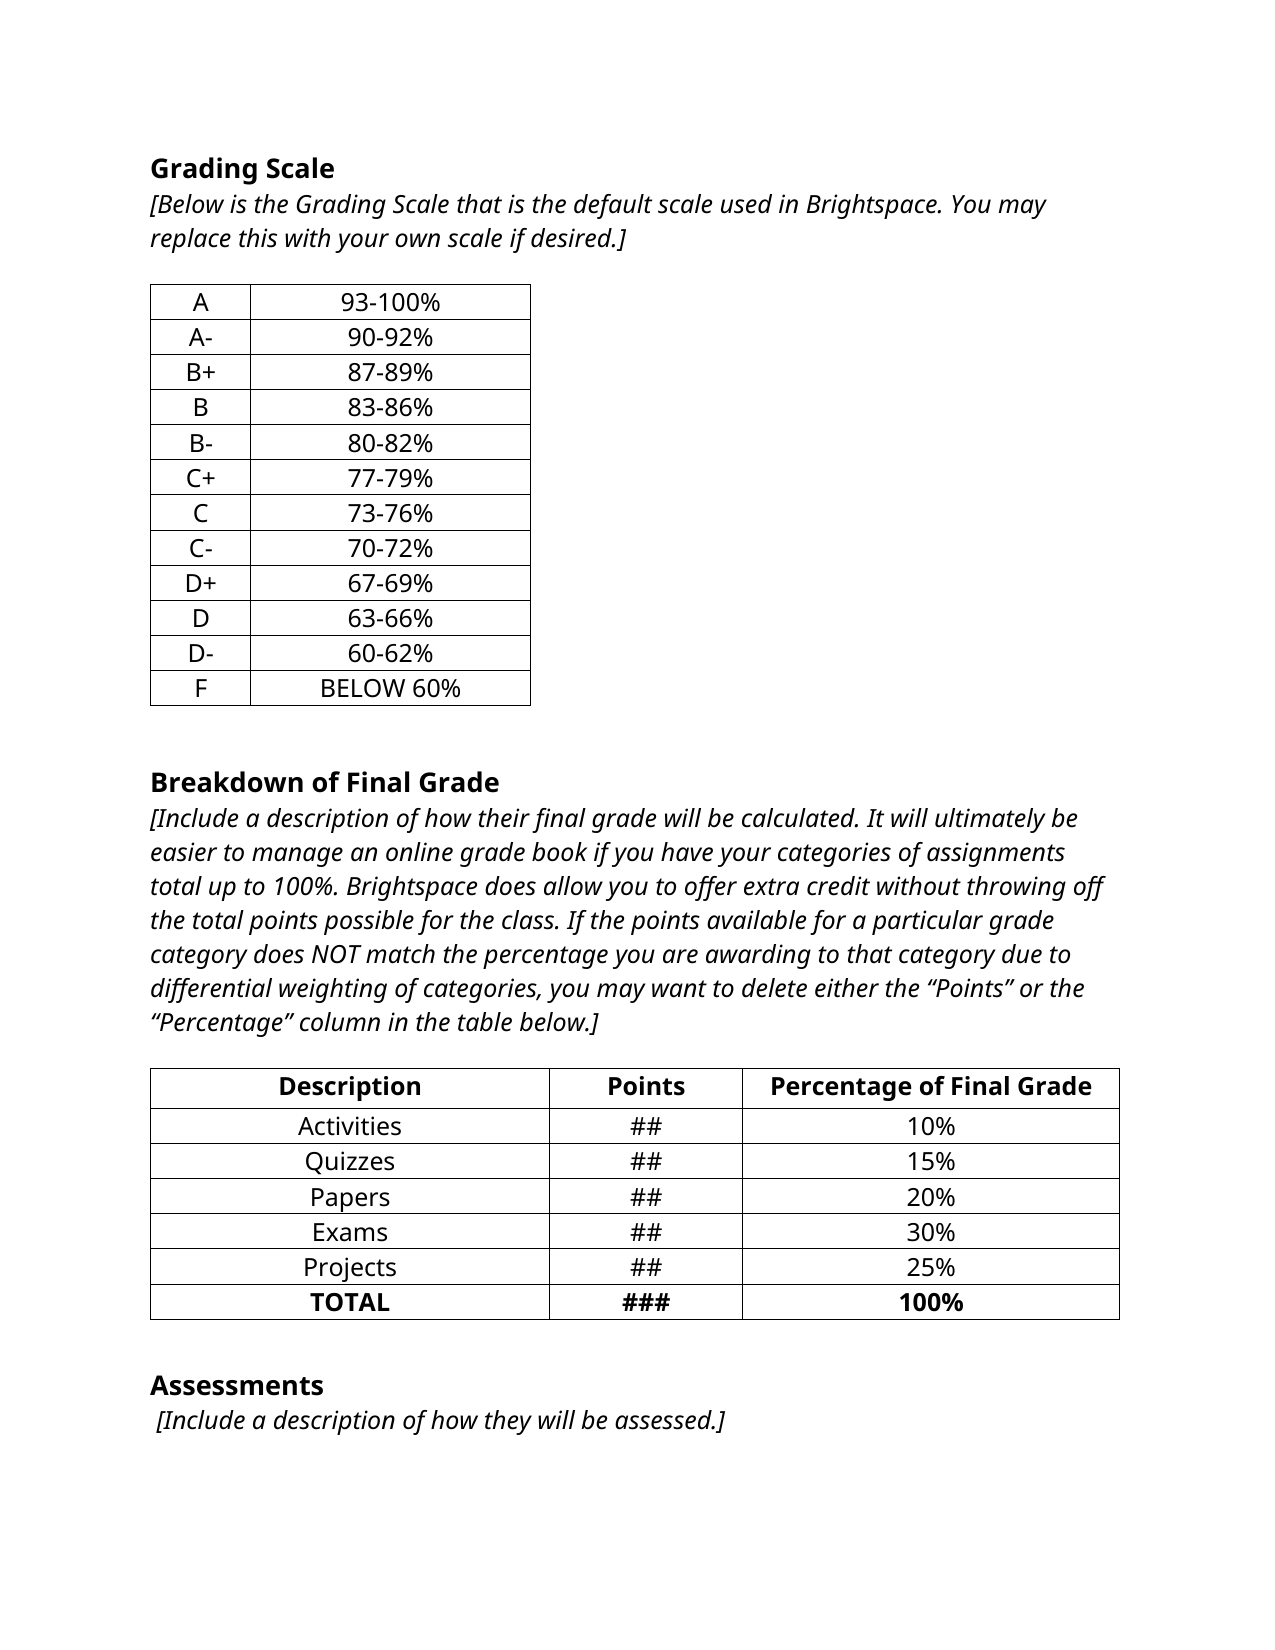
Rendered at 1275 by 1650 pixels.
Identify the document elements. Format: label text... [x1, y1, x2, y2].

table_cell 87-89% [251, 355, 530, 389]
table_cell Papers [151, 1179, 549, 1213]
table_cell BELOW 60% [251, 671, 530, 705]
table_header Description [151, 1069, 549, 1108]
table_cell ### [550, 1285, 742, 1318]
table_cell B- [151, 425, 250, 459]
table_cell F [151, 671, 250, 705]
table_cell 100% [743, 1285, 1119, 1318]
table_cell A- [151, 320, 250, 354]
table_cell 15% [743, 1144, 1119, 1178]
text Grading Scale [Below is the Grading Scale that is the default scale used in Brightspace. You may replace this with your own scale if desired.] [150, 150, 1125, 284]
table_cell C+ [151, 460, 250, 494]
table_header 93-100% [251, 285, 530, 319]
table_cell ## [550, 1214, 742, 1248]
table_cell 73-76% [251, 495, 530, 529]
table_cell 80-82% [251, 425, 530, 459]
table_cell D+ [151, 566, 250, 600]
table_cell 67-69% [251, 566, 530, 600]
text Assessments [Include a description of how they will be assessed.] [150, 1366, 1125, 1437]
table_cell ## [550, 1144, 742, 1178]
table_cell 63-66% [251, 601, 530, 635]
table_cell Exams [151, 1214, 549, 1248]
text Breakdown of Final Grade [Include a description of how their final grade will be calculated. It will ultimately be easier to manage an online grade book if you have your categories of assignments total up to 100%. Brightspace does allow you to offer extra credit without throwing off the total points possible for the class. If the points available for a particular grade category does NOT match the percentage you are awarding to that category due to differential weighting of categories, you may want to delete either the “Points” or the “Percentage” column in the table below.] [150, 764, 1125, 1068]
table_header A [151, 285, 250, 319]
table_cell Activities [151, 1109, 549, 1143]
table_cell 10% [743, 1109, 1119, 1143]
table_cell Quizzes [151, 1144, 549, 1178]
table_cell TOTAL [151, 1285, 549, 1318]
table_cell ## [550, 1179, 742, 1213]
table_header Points [550, 1069, 742, 1108]
table_cell B [151, 390, 250, 424]
table_cell 70-72% [251, 531, 530, 564]
table_cell C- [151, 531, 250, 564]
table_cell B+ [151, 355, 250, 389]
table_cell D [151, 601, 250, 635]
table_cell 90-92% [251, 320, 530, 354]
table_cell ## [550, 1109, 742, 1143]
table_cell Projects [151, 1249, 549, 1283]
table_cell D- [151, 636, 250, 670]
table_cell 60-62% [251, 636, 530, 670]
table_header Percentage of Final Grade [743, 1069, 1119, 1108]
table_cell 25% [743, 1249, 1119, 1283]
table_cell ## [550, 1249, 742, 1283]
table_cell 83-86% [251, 390, 530, 424]
table_cell 20% [743, 1179, 1119, 1213]
table_cell C [151, 495, 250, 529]
table_cell 30% [743, 1214, 1119, 1248]
table_cell 77-79% [251, 460, 530, 494]
